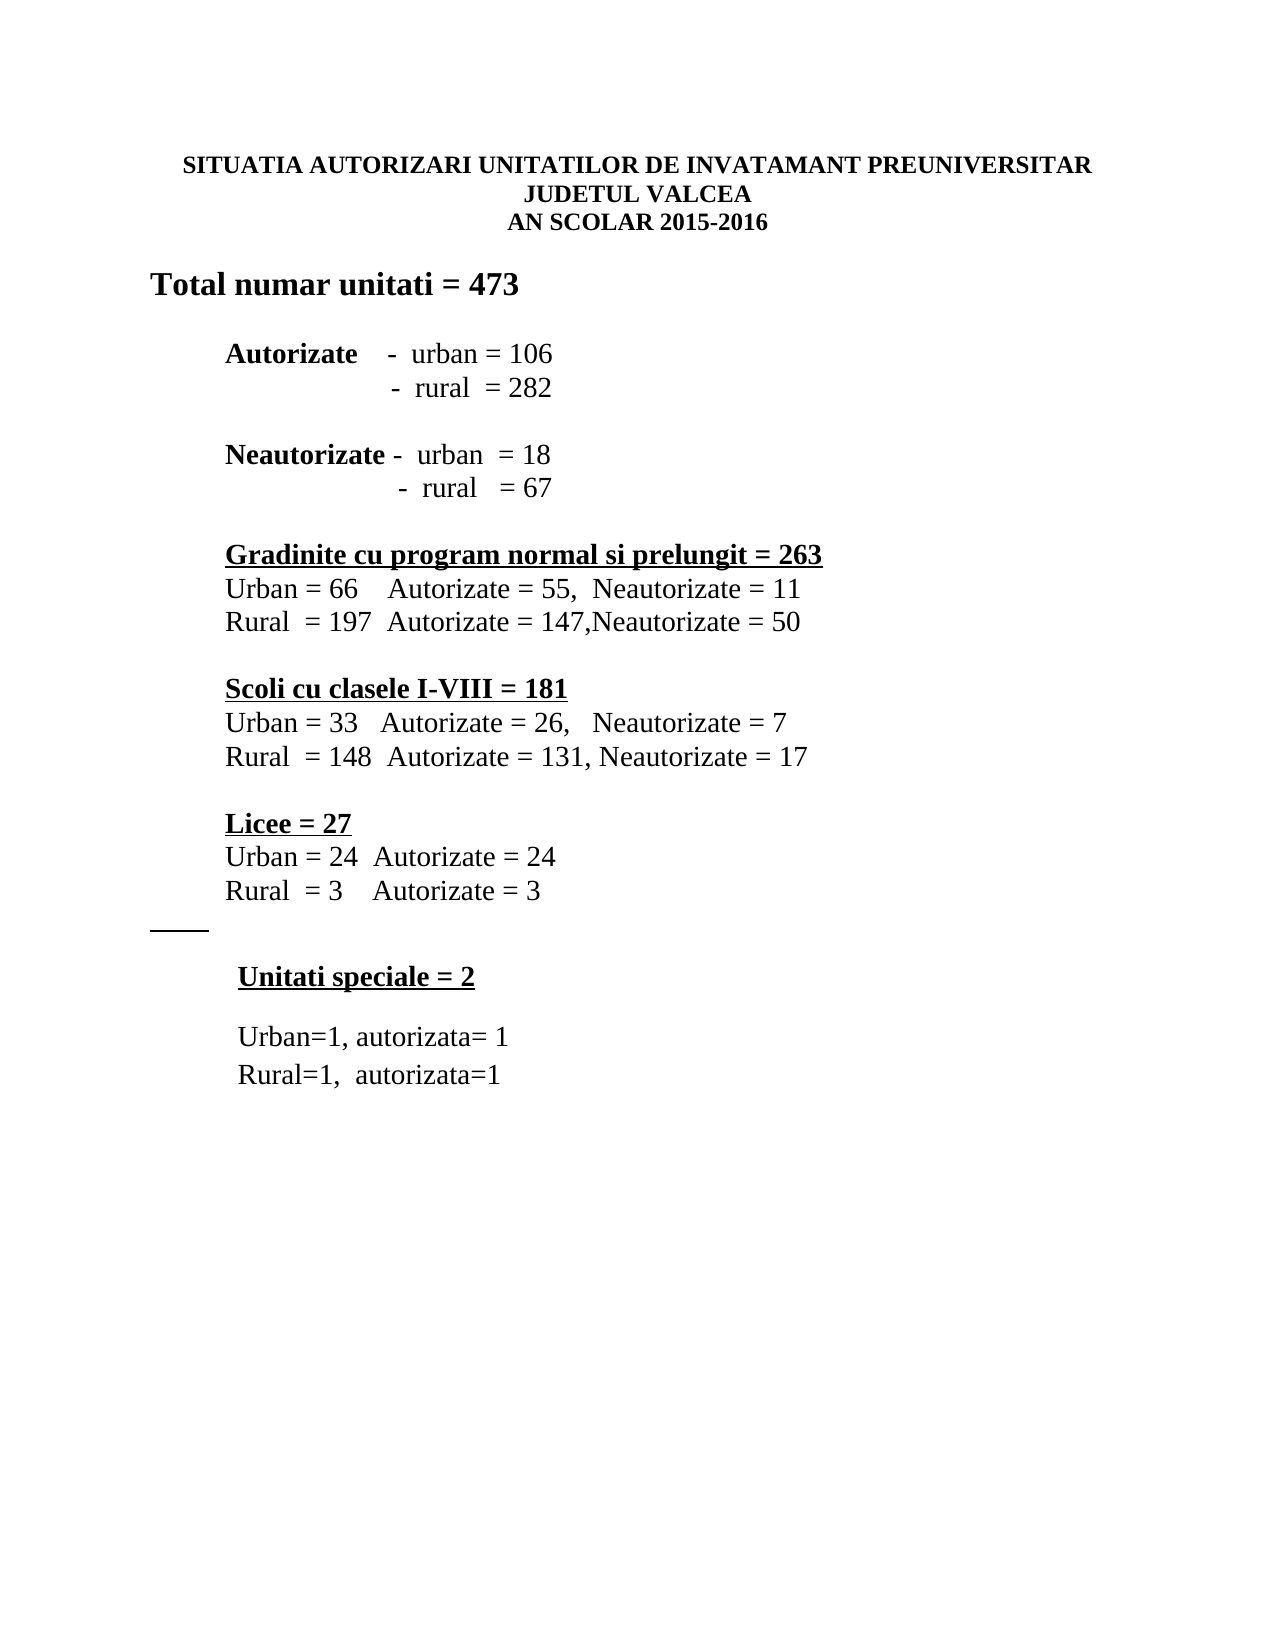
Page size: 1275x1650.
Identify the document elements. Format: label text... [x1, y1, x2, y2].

text - rural = 67 [150, 470, 1125, 504]
text Rural = 3 Autorizate = 3 [150, 873, 1125, 906]
text Unitati speciale = 2 [150, 959, 1125, 993]
text SITUATIA AUTORIZARI UNITATILOR DE INVATAMANT PREUNIVERSITAR JUDETUL VALCEA [150, 150, 1125, 207]
text - rural = 282 [150, 370, 1125, 403]
text Rural=1, autorizata=1 [150, 1057, 1125, 1091]
text Scoli cu clasele I-VIII = 181 [150, 672, 1125, 705]
text Licee = 27 [150, 806, 1125, 839]
text Rural = 197 Autorizate = 147,Neautorizate = 50 [150, 604, 1125, 638]
text Urban = 33 Autorizate = 26, Neautorizate = 7 [150, 705, 1125, 739]
text Neautorizate - urban = 18 [150, 437, 1125, 470]
text Autorizate - urban = 106 [150, 336, 1125, 370]
text Gradinite cu program normal si prelungit = 263 [150, 537, 1125, 571]
text Urban = 66 Autorizate = 55, Neautorizate = 11 [150, 571, 1125, 604]
text Rural = 148 Autorizate = 131, Neautorizate = 17 [150, 739, 1125, 772]
text AN SCOLAR 2015-2016 [150, 207, 1125, 236]
text Total numar unitati = 473 [150, 264, 1125, 303]
text Urban = 24 Autorizate = 24 [150, 839, 1125, 873]
text Urban=1, autorizata= 1 [150, 1019, 1125, 1052]
